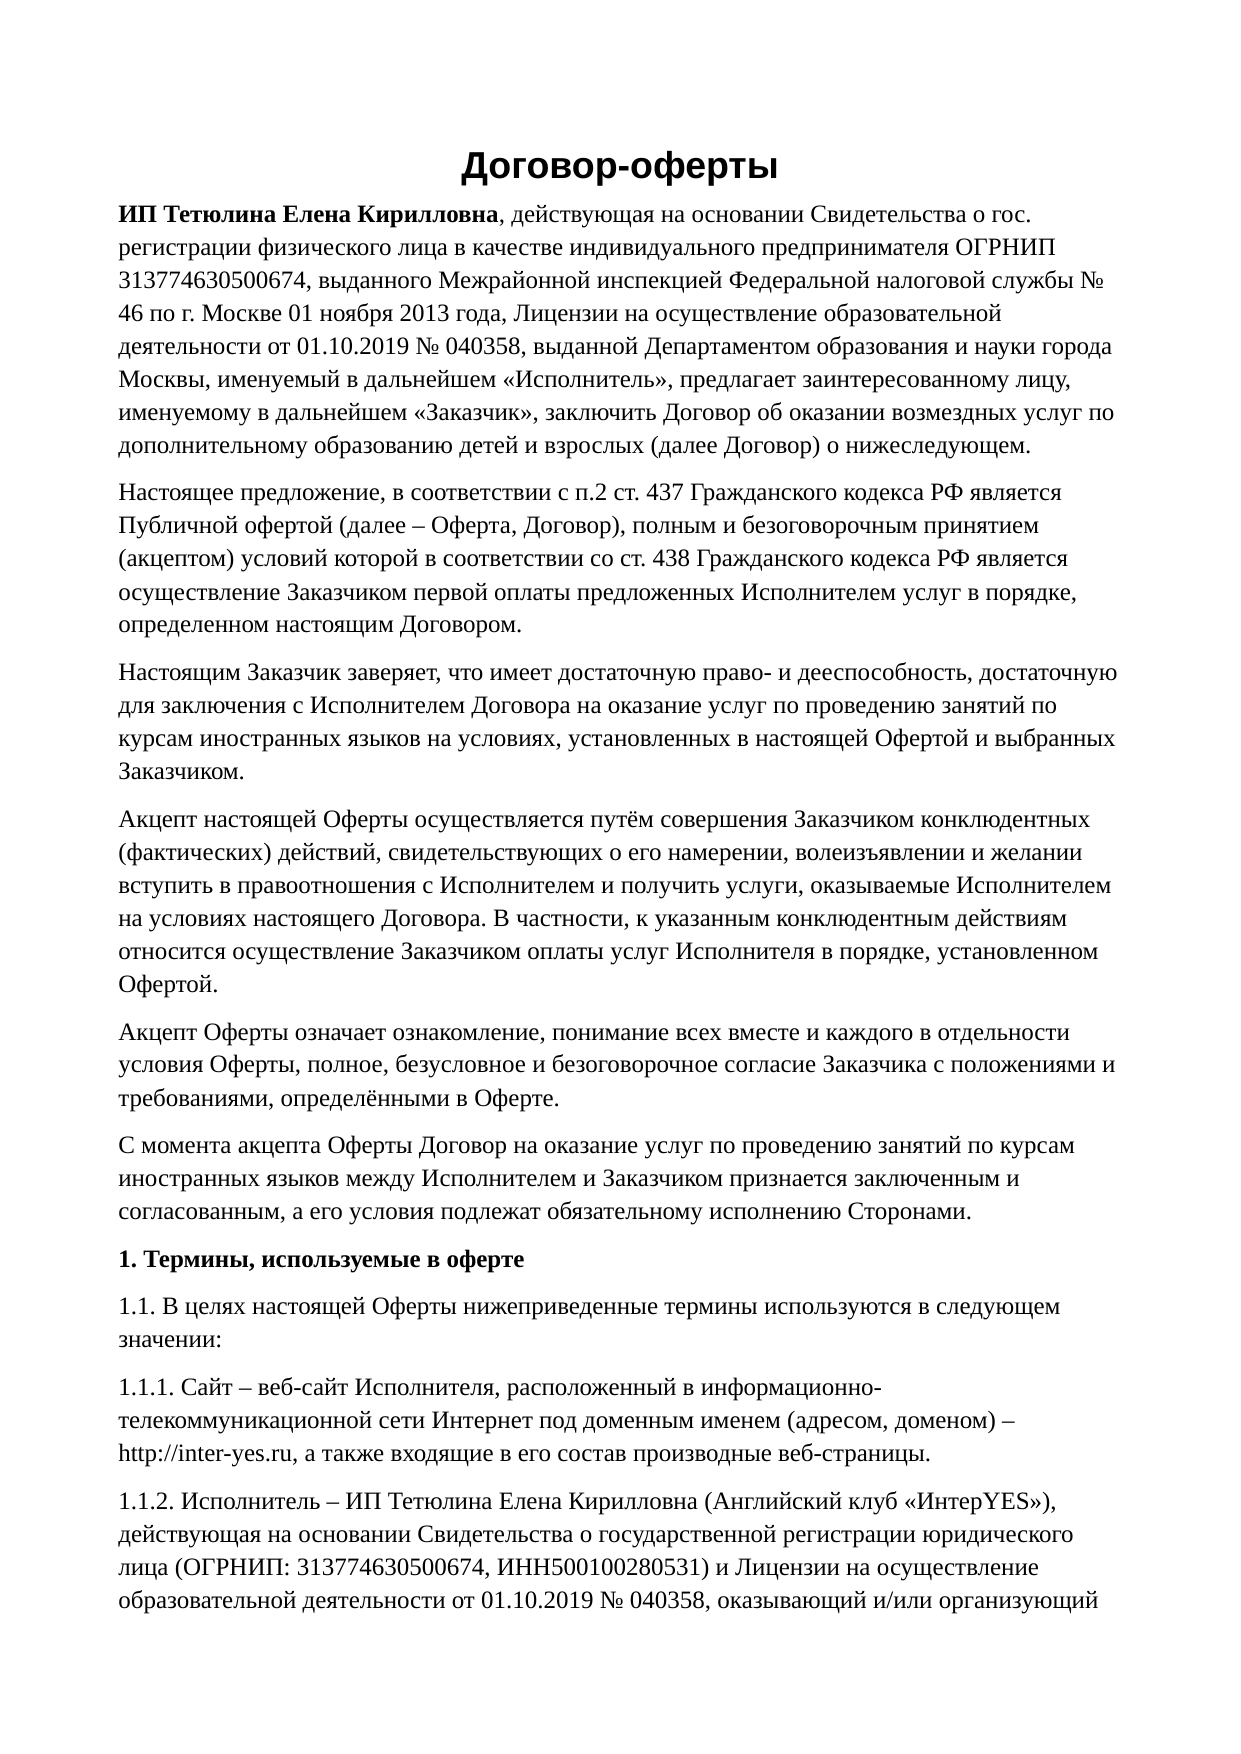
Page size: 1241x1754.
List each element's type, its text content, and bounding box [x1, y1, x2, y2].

text Настоящее предложение, в соответствии с п.2 ст. 437 Гражданского кодекса РФ является Публичной офертой (далее – Оферта, Договор), полным и безоговорочным принятием (акцептом) условий которой в соответствии со ст. 438 Гражданского кодекса РФ является осуществление Заказчиком первой оплаты предложенных Исполнителем услуг в порядке, определенном настоящим Договором. [118, 477, 1122, 638]
text 1. Термины, используемые в оферте [118, 1244, 1122, 1273]
text Акцепт настоящей Оферты осуществляется путём совершения Заказчиком конклюдентных (фактических) действий, свидетельствующих о его намерении, волеизъявлении и желании вступить в правоотношения с Исполнителем и получить услуги, оказываемые Исполнителем на условиях настоящего Договора. В частности, к указанным конклюдентным действиям относится осуществление Заказчиком оплаты услуг Исполнителя в порядке, установленном Офертой. [118, 804, 1122, 998]
text С момента акцепта Оферты Договор на оказание услуг по проведению занятий по курсам иностранных языков между Исполнителем и Заказчиком признается заключенным и согласованным, а его условия подлежат обязательному исполнению Сторонами. [118, 1130, 1122, 1225]
text 1.1.1. Сайт – веб-сайт Исполнителя, расположенный в информационно-телекоммуникационной сети Интернет под доменным именем (адресом, доменом) – http://inter-yes.ru, а также входящие в его состав производные веб-страницы. [118, 1372, 1122, 1467]
text 1.1. В целях настоящей Оферты нижеприведенные термины используются в следующем значении: [118, 1291, 1122, 1353]
subtitle Договор-оферты [118, 143, 1122, 186]
text Настоящим Заказчик заверяет, что имеет достаточную право- и дееспособность, достаточную для заключения с Исполнителем Договора на оказание услуг по проведению занятий по курсам иностранных языков на условиях, установленных в настоящей Офертой и выбранных Заказчиком. [118, 657, 1122, 785]
text Акцепт Оферты означает ознакомление, понимание всех вместе и каждого в отдельности условия Оферты, полное, безусловное и безоговорочное согласие Заказчика с положениями и требованиями, определёнными в Оферте. [118, 1017, 1122, 1111]
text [118, 1486, 1122, 1613]
text ИП Тетюлина Елена Кирилловна, действующая на основании Свидетельства о гос. регистрации физического лица в качестве индивидуального предпринимателя ОГРНИП 313774630500674, выданного Межрайонной инспекцией Федеральной налоговой службы № 46 по г. Москве 01 ноября 2013 года, Лицензии на осуществление образовательной деятельности от 01.10.2019 № 040358, выданной Департаментом образования и науки города Москвы, именуемый в дальнейшем «Исполнитель», предлагает заинтересованному лицу, именуемому в дальнейшем «Заказчик», заключить Договор об оказании возмездных услуг по дополнительному образованию детей и взрослых (далее Договор) о нижеследующем. [118, 199, 1122, 459]
